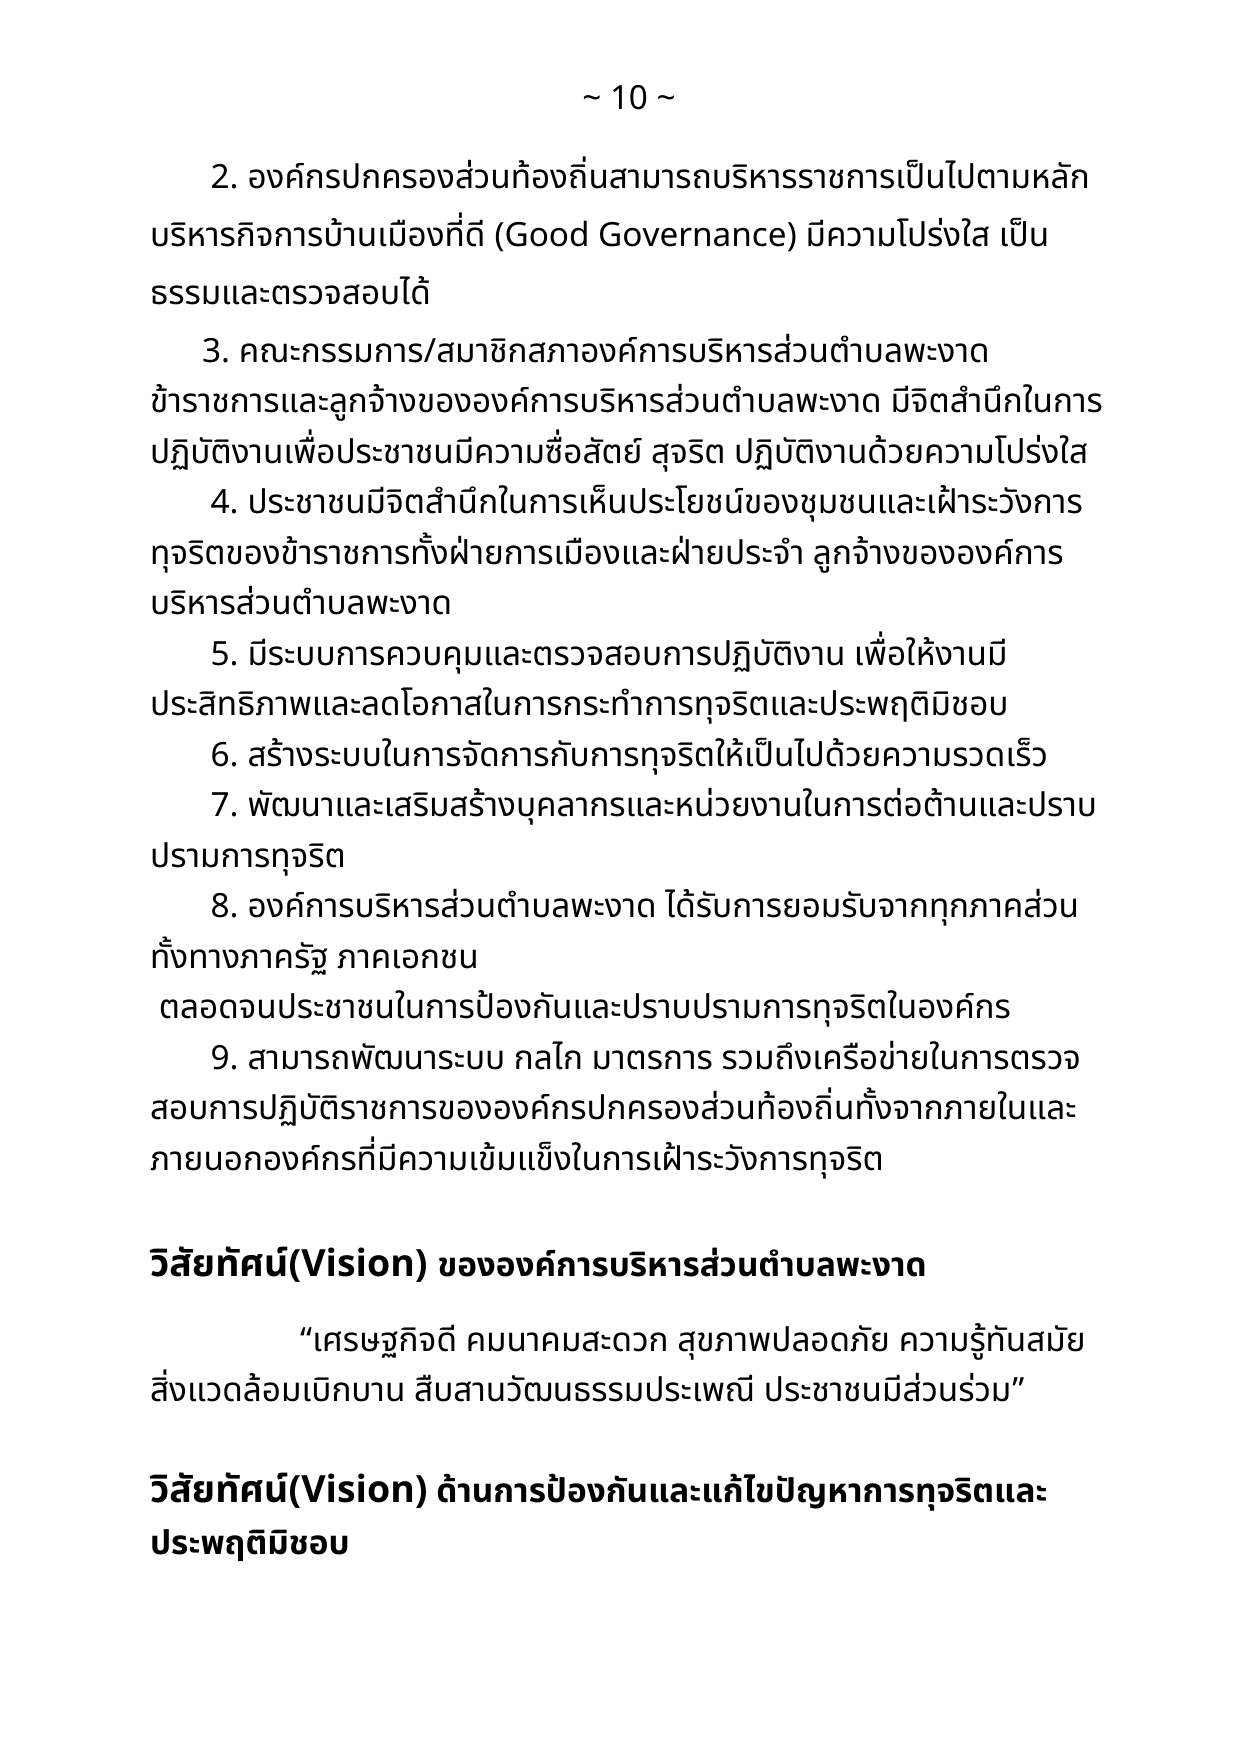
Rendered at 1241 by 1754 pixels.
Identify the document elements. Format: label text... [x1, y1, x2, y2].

text 9. สามารถพัฒนาระบบ กลไก มาตรการ รวมถึงเครือข่ายในการตรวจสอบการปฏิบัติราชการขององค์กรปกครองส่วนท้องถิ่นทั้งจากภายในและภายนอกองค์กรที่มีความเข้มแข็งในการเฝ้าระวังการทุจริต [150, 1034, 1107, 1185]
text 7. พัฒนาและเสริมสร้างบุคลากรและหน่วยงานในการต่อต้านและปราบปรามการทุจริต [150, 781, 1107, 882]
text วิสัยทัศน์(Vision) ขององค์การบริหารส่วนตำบลพะงาด [150, 1236, 1107, 1293]
text 3. คณะกรรมการ/สมาชิกสภาองค์การบริหารส่วนตำบลพะงาด ข้าราชการและลูกจ้างขององค์การบริหารส่วนตำบลพะงาด มีจิตสำนึกในการปฏิบัติงานเพื่อประชาชนมีความซื่อสัตย์ สุจริต ปฏิบัติงานด้วยความโปร่งใส [150, 327, 1107, 478]
text วิสัยทัศน์(Vision) ด้านการป้องกันและแก้ไขปัญหาการทุจริตและประพฤติมิชอบ [150, 1462, 1107, 1570]
text “เศรษฐกิจดี คมนาคมสะดวก สุขภาพปลอดภัย ความรู้ทันสมัย สิ่งแวดล้อมเบิกบาน สืบสานวัฒนธรรมประเพณี ประชาชนมีส่วนร่วม” [150, 1316, 1107, 1417]
text ตลอดจนประชาชนในการป้องกันและปราบปรามการทุจริตในองค์กร [150, 983, 1107, 1034]
text 4. ประชาชนมีจิตสำนึกในการเห็นประโยชน์ของชุมชนและเฝ้าระวังการทุจริตของข้าราชการทั้งฝ่ายการเมืองและฝ่ายประจำ ลูกจ้างขององค์การบริหารส่วนตำบลพะงาด [150, 478, 1107, 629]
text 2. องค์กรปกครองส่วนท้องถิ่นสามารถบริหารราชการเป็นไปตามหลักบริหารกิจการบ้านเมืองที่ดี (Good Governance) มีความโปร่งใส เป็นธรรมและตรวจสอบได้ [150, 152, 1107, 319]
text 5. มีระบบการควบคุมและตรวจสอบการปฏิบัติงาน เพื่อให้งานมีประสิทธิภาพและลดโอกาสในการกระทำการทุจริตและประพฤติมิชอบ [150, 629, 1107, 731]
text 6. สร้างระบบในการจัดการกับการทุจริตให้เป็นไปด้วยความรวดเร็ว [150, 731, 1107, 781]
text 8. องค์การบริหารส่วนตำบลพะงาด ได้รับการยอมรับจากทุกภาคส่วนทั้งทางภาครัฐ ภาคเอกชน [150, 882, 1107, 983]
